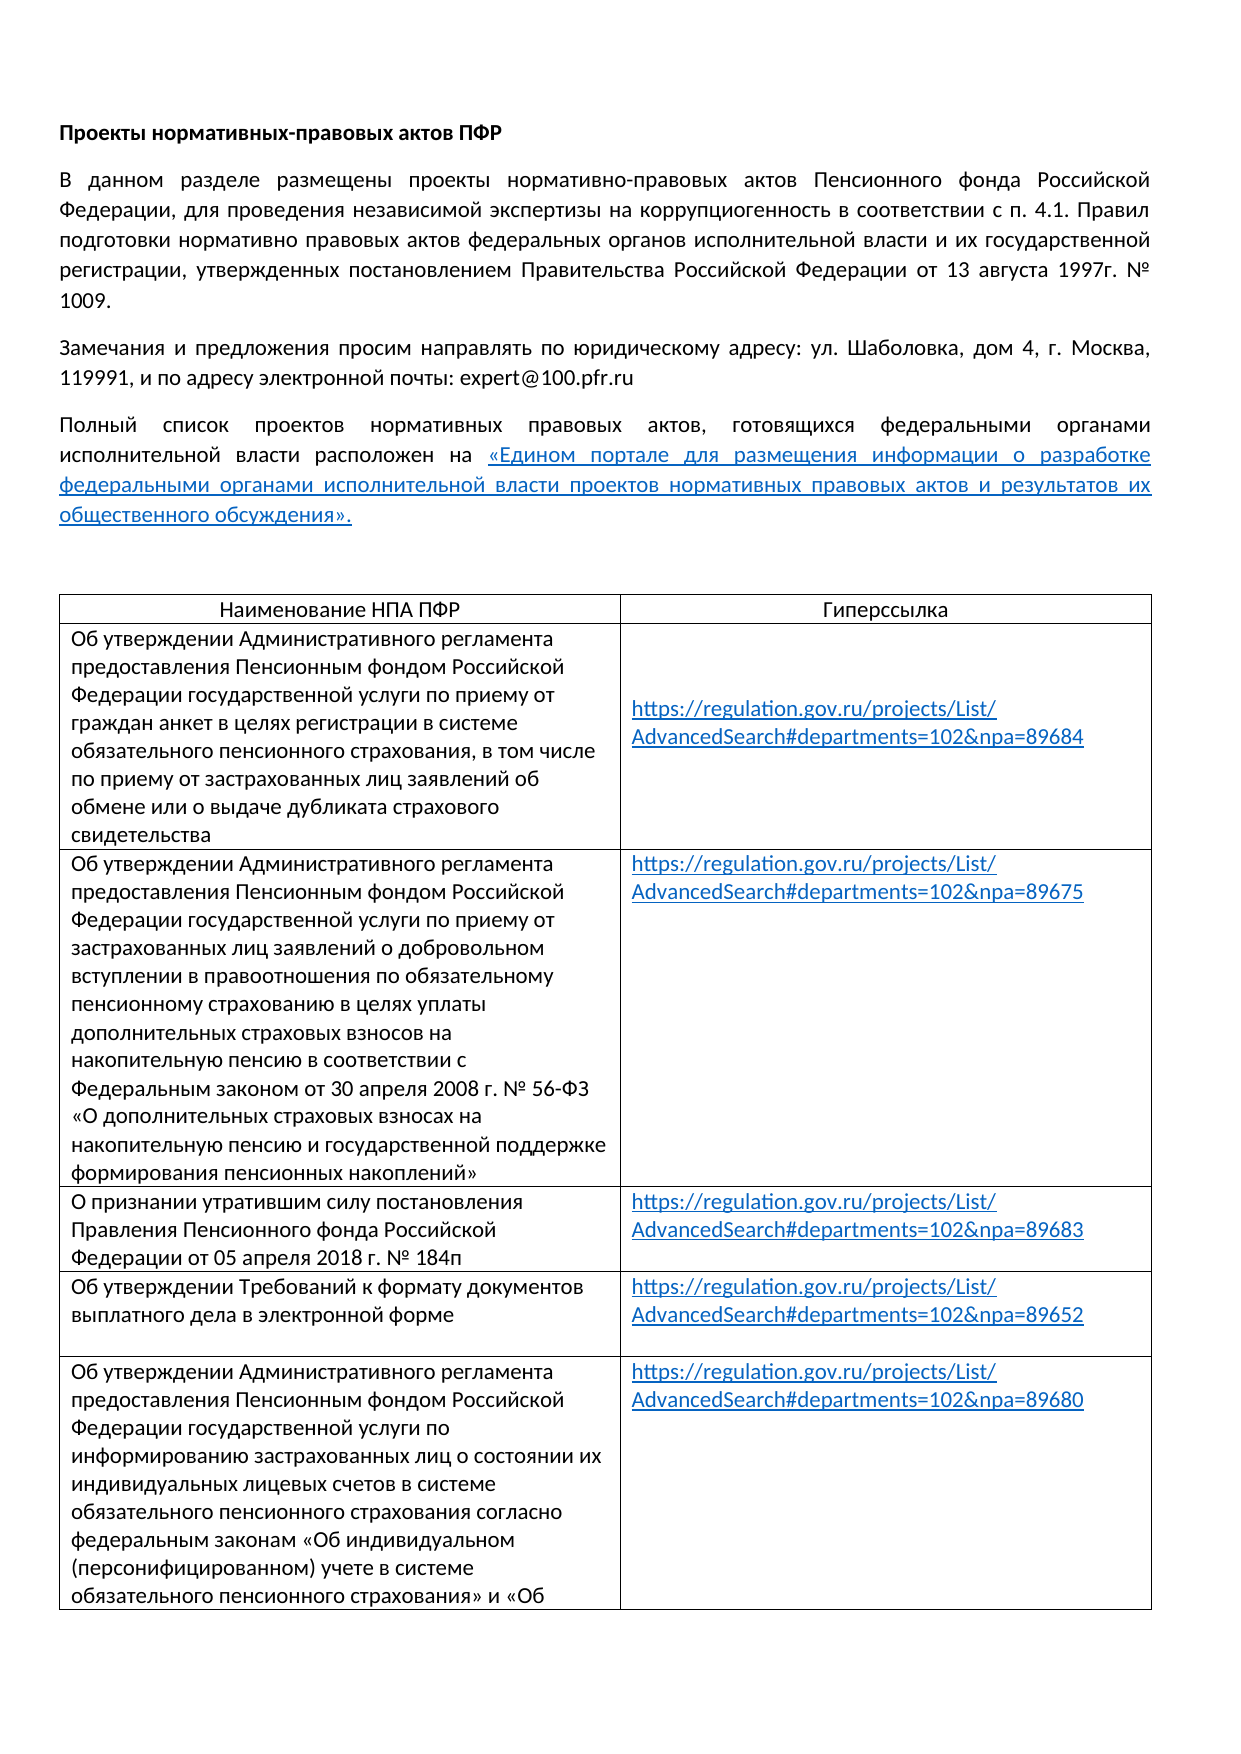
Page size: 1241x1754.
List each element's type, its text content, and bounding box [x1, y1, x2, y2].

table_cell https://regulation.gov.ru/projects/List/AdvancedSearch#departments=102&npa=89684 [621, 624, 1151, 848]
table_header Наименование НПА ПФР [60, 595, 620, 623]
table_cell Об утверждении Требований к формату документов выплатного дела в электронной форме [60, 1272, 620, 1356]
text В данном разделе размещены проекты нормативно-правовых актов Пенсионного фонда Российской Федерации, для проведения независимой экспертизы на коррупциогенность в соответствии с п. 4.1. Правил подготовки нормативно правовых актов федеральных органов исполнительной власти и их государственной регистрации, утвержденных постановлением Правительства Российской Федерации от 13 августа 1997г. № 1009. [59, 165, 1152, 314]
text Полный список проектов нормативных правовых актов, готовящихся федеральными органами исполнительной власти расположен на «Едином портале для размещения информации о разработке федеральными органами исполнительной власти проектов нормативных правовых актов и результатов их общественного обсуждения». [59, 410, 1152, 494]
text Проекты нормативных-правовых актов ПФР [59, 118, 1152, 146]
table_cell https://regulation.gov.ru/projects/List/AdvancedSearch#departments=102&npa=89652 [621, 1272, 1151, 1356]
table_cell https://regulation.gov.ru/projects/List/AdvancedSearch#departments=102&npa=89683 [621, 1187, 1151, 1271]
text Полный список проектов нормативных правовых актов, готовящихся федеральными органами исполнительной власти расположен на «Едином портале для размещения информации о разработке федеральными органами исполнительной власти проектов нормативных правовых актов и результатов их общественного обсуждения». [59, 496, 1152, 528]
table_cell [60, 1357, 620, 1609]
table_cell https://regulation.gov.ru/projects/List/AdvancedSearch#departments=102&npa=89675 [621, 850, 1151, 1186]
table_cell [621, 1357, 1151, 1609]
text Замечания и предложения просим направлять по юридическому адресу: ул. Шаболовка, дом 4, г. Москва, 119991, и по адресу электронной почты: expert@100.pfr.ru [59, 333, 1152, 391]
table_cell Об утверждении Административного регламента предоставления Пенсионным фондом Российской Федерации государственной услуги по приему от граждан анкет в целях регистрации в системе обязательного пенсионного страхования, в том числе по приему от застрахованных лиц заявлений об обмене или о выдаче дубликата страхового свидетельства [60, 624, 620, 848]
table_cell О признании утратившим силу постановления Правления Пенсионного фонда Российской Федерации от 05 апреля 2018 г. № 184п [60, 1187, 620, 1271]
table_header Гиперссылка [621, 595, 1151, 623]
table_cell Об утверждении Административного регламента предоставления Пенсионным фондом Российской Федерации государственной услуги по приему от застрахованных лиц заявлений о добровольном вступлении в правоотношения по обязательному пенсионному страхованию в целях уплаты дополнительных страховых взносов на накопительную пенсию в соответствии с Федеральным законом от 30 апреля 2008 г. № 56-ФЗ «О дополнительных страховых взносах на накопительную пенсию и государственной поддержке формирования пенсионных накоплений» [60, 850, 620, 1186]
